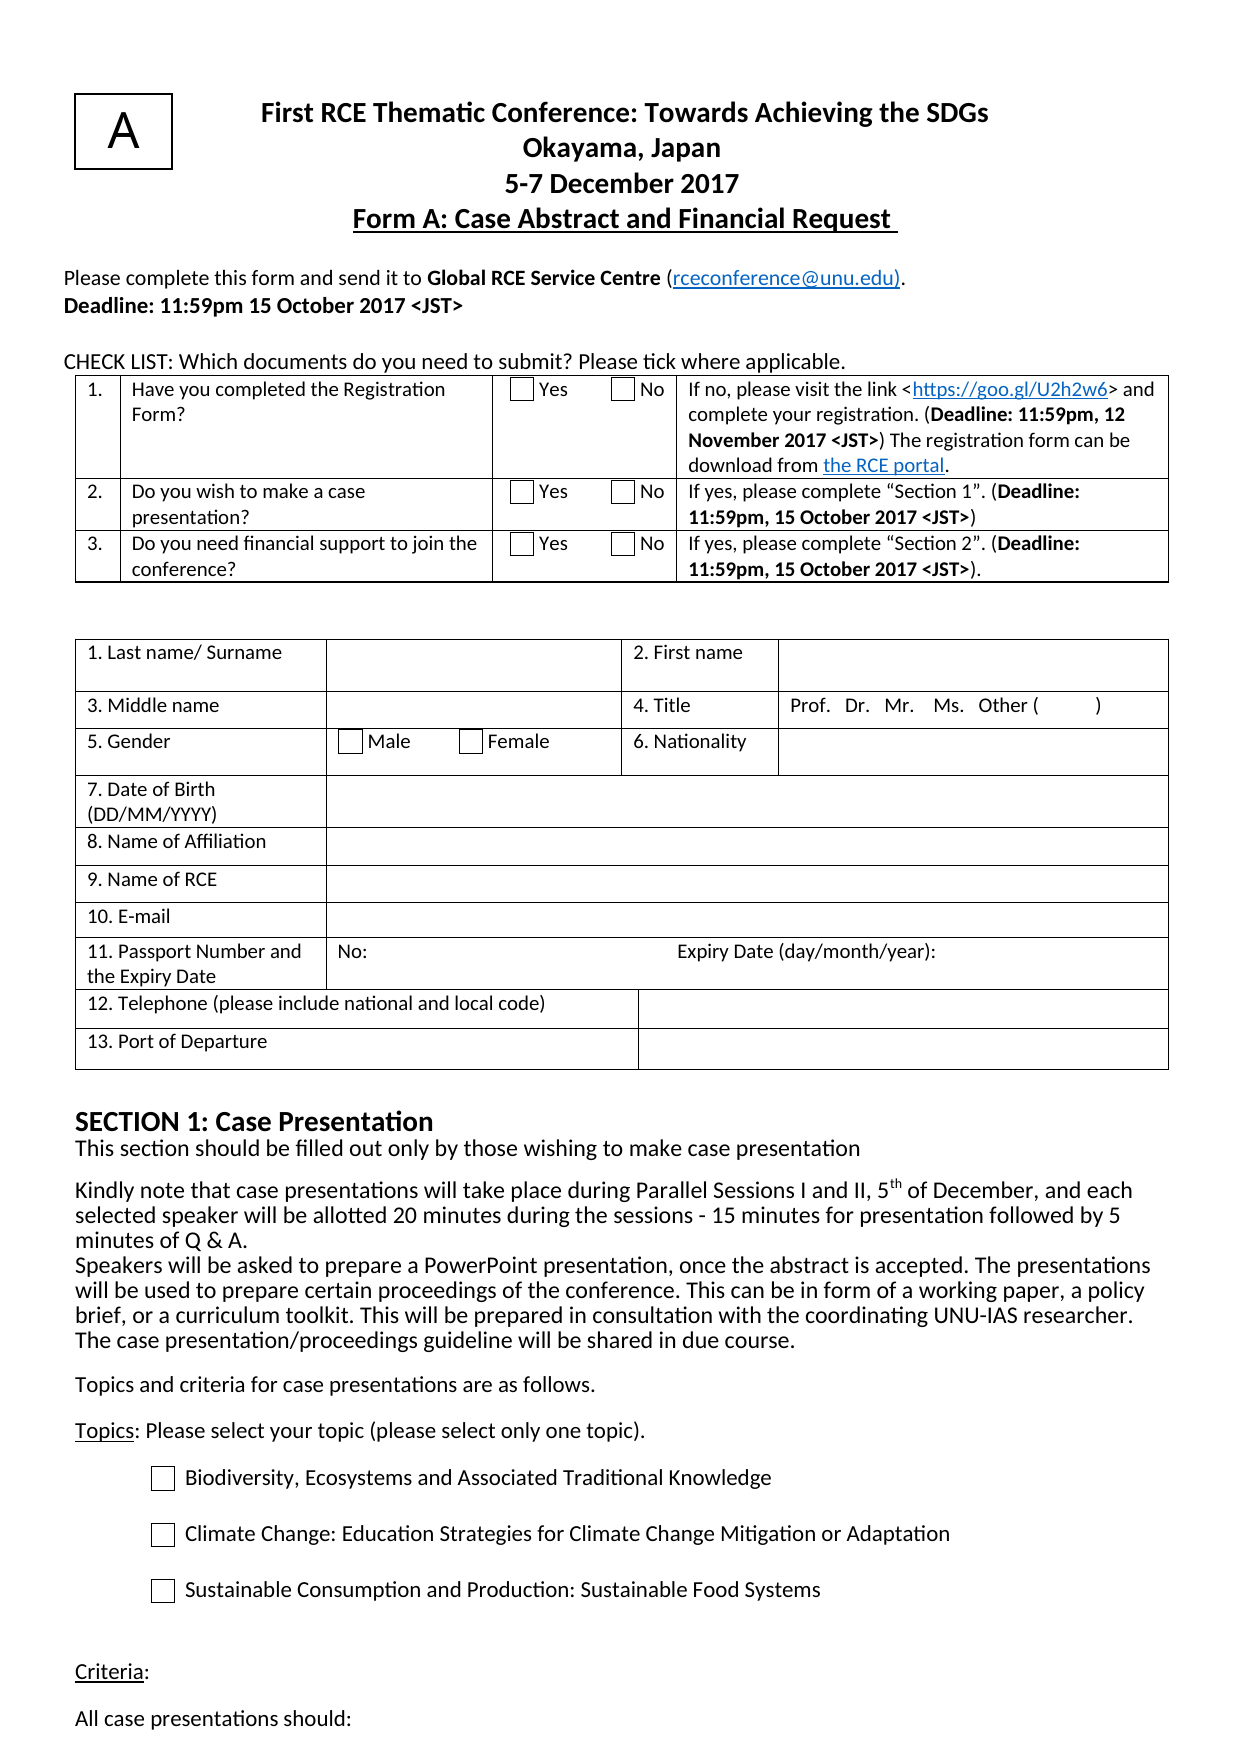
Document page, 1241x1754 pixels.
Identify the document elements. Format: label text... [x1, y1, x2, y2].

table_cell [327, 776, 1168, 827]
table_cell 11. Passport Number and the Expiry Date [76, 938, 326, 989]
text Criteria: [75, 1657, 1169, 1685]
table_header 1. Last name/ Surname [76, 640, 326, 691]
table_header 1. [76, 376, 120, 478]
text Okayama, Japan [173, 129, 1169, 165]
table_cell 9. Name of RCE [76, 866, 326, 902]
table_cell No: Expiry Date (day/month/year): [327, 938, 1168, 989]
table_header Have you completed the Registration Form? [121, 376, 492, 478]
table_cell 7. Date of Birth (DD/MM/YYYY) [76, 776, 326, 827]
table_cell 13. Port of Departure [76, 1029, 638, 1069]
table_header 2. First name [622, 640, 778, 691]
text Sustainable Consumption and Production: Sustainable Food Systems [150, 1576, 1169, 1632]
table_cell [327, 903, 1168, 937]
table_cell Yes No [493, 531, 676, 581]
table_cell If yes, please complete “Section 2”. (Deadline: 11:59pm, 15 October 2017 <JST>). [677, 531, 1168, 581]
text Kindly note that case presentations will take place during Parallel Sessions I and II, 5th of December, and each selected speaker will be allotted 20 minutes during the sessions - 15 minutes for presentation followed by 5 minutes of Q & A. Speakers will be asked to prepare a PowerPoint presentation, once the abstract is accepted. The presentations will be used to prepare certain proceedings of the conference. This can be in form of a working paper, a policy brief, or a curriculum toolkit. This will be prepared in consultation with the coordinating UNU-IAS researcher. The case presentation/proceedings guideline will be shared in due course. [75, 1178, 1169, 1353]
text Climate Change: Education Strategies for Climate Change Mitigation or Adaptation [150, 1519, 1169, 1547]
table_cell Do you need financial support to join the conference? [121, 531, 492, 581]
table_cell [779, 729, 1168, 775]
text Biodiversity, Ecosystems and Associated Traditional Knowledge [150, 1463, 1169, 1519]
text CHECK LIST: Which documents do you need to submit? Please tick where applicable. [63, 319, 1169, 375]
text Please complete this form and send it to Global RCE Service Centre (rceconference@unu.edu). Deadline: 11:59pm 15 October 2017 <JST> [63, 264, 1169, 319]
table_cell If yes, please complete “Section 1”. (Deadline: 11:59pm, 15 October 2017 <JST>) [677, 479, 1168, 529]
table_header [779, 640, 1168, 691]
table_cell [327, 866, 1168, 902]
text Form A: Case Abstract and Financial Request [75, 201, 1169, 236]
table_cell Male Female [327, 729, 621, 775]
table_header [327, 640, 621, 691]
text Topics: Please select your topic (please select only one topic). [75, 1417, 1169, 1444]
table_cell 5. Gender [76, 729, 326, 775]
table_cell 6. Nationality [622, 729, 778, 775]
table_cell 8. Name of Affiliation [76, 828, 326, 865]
table_cell 2. [76, 479, 120, 529]
text 5-7 December 2017 [75, 165, 1169, 201]
table_cell Yes No [493, 479, 676, 529]
table_cell 4. Title [622, 692, 778, 727]
text All case presentations should: [75, 1704, 1169, 1732]
table_header If no, please visit the link <https://goo.gl/U2h2w6> and complete your registration. (Deadline: 11:59pm, 12 November 2017 <JST>) The registration form can be download from the RCE portal. [677, 376, 1168, 478]
table_cell [639, 1029, 1168, 1069]
table_cell 10. E-mail [76, 903, 326, 937]
table_cell [327, 828, 1168, 865]
table_cell Prof. Dr. Mr. Ms. Other ( ) [779, 692, 1168, 727]
table_cell [327, 692, 621, 727]
table_cell 12. Telephone (please include national and local code) [76, 990, 638, 1027]
text First RCE Thematic Conference: Towards Achieving the SDGs [173, 94, 1169, 129]
text SECTION 1: Case Presentation This section should be filled out only by those wishing to make case presentation [75, 1111, 1169, 1161]
table_cell [639, 990, 1168, 1027]
table_header Yes No [493, 376, 676, 478]
table_cell Do you wish to make a case presentation? [121, 479, 492, 529]
table_cell 3. Middle name [76, 692, 326, 727]
text Topics and criteria for case presentations are as follows. [75, 1370, 1169, 1398]
table_cell 3. [76, 531, 120, 581]
